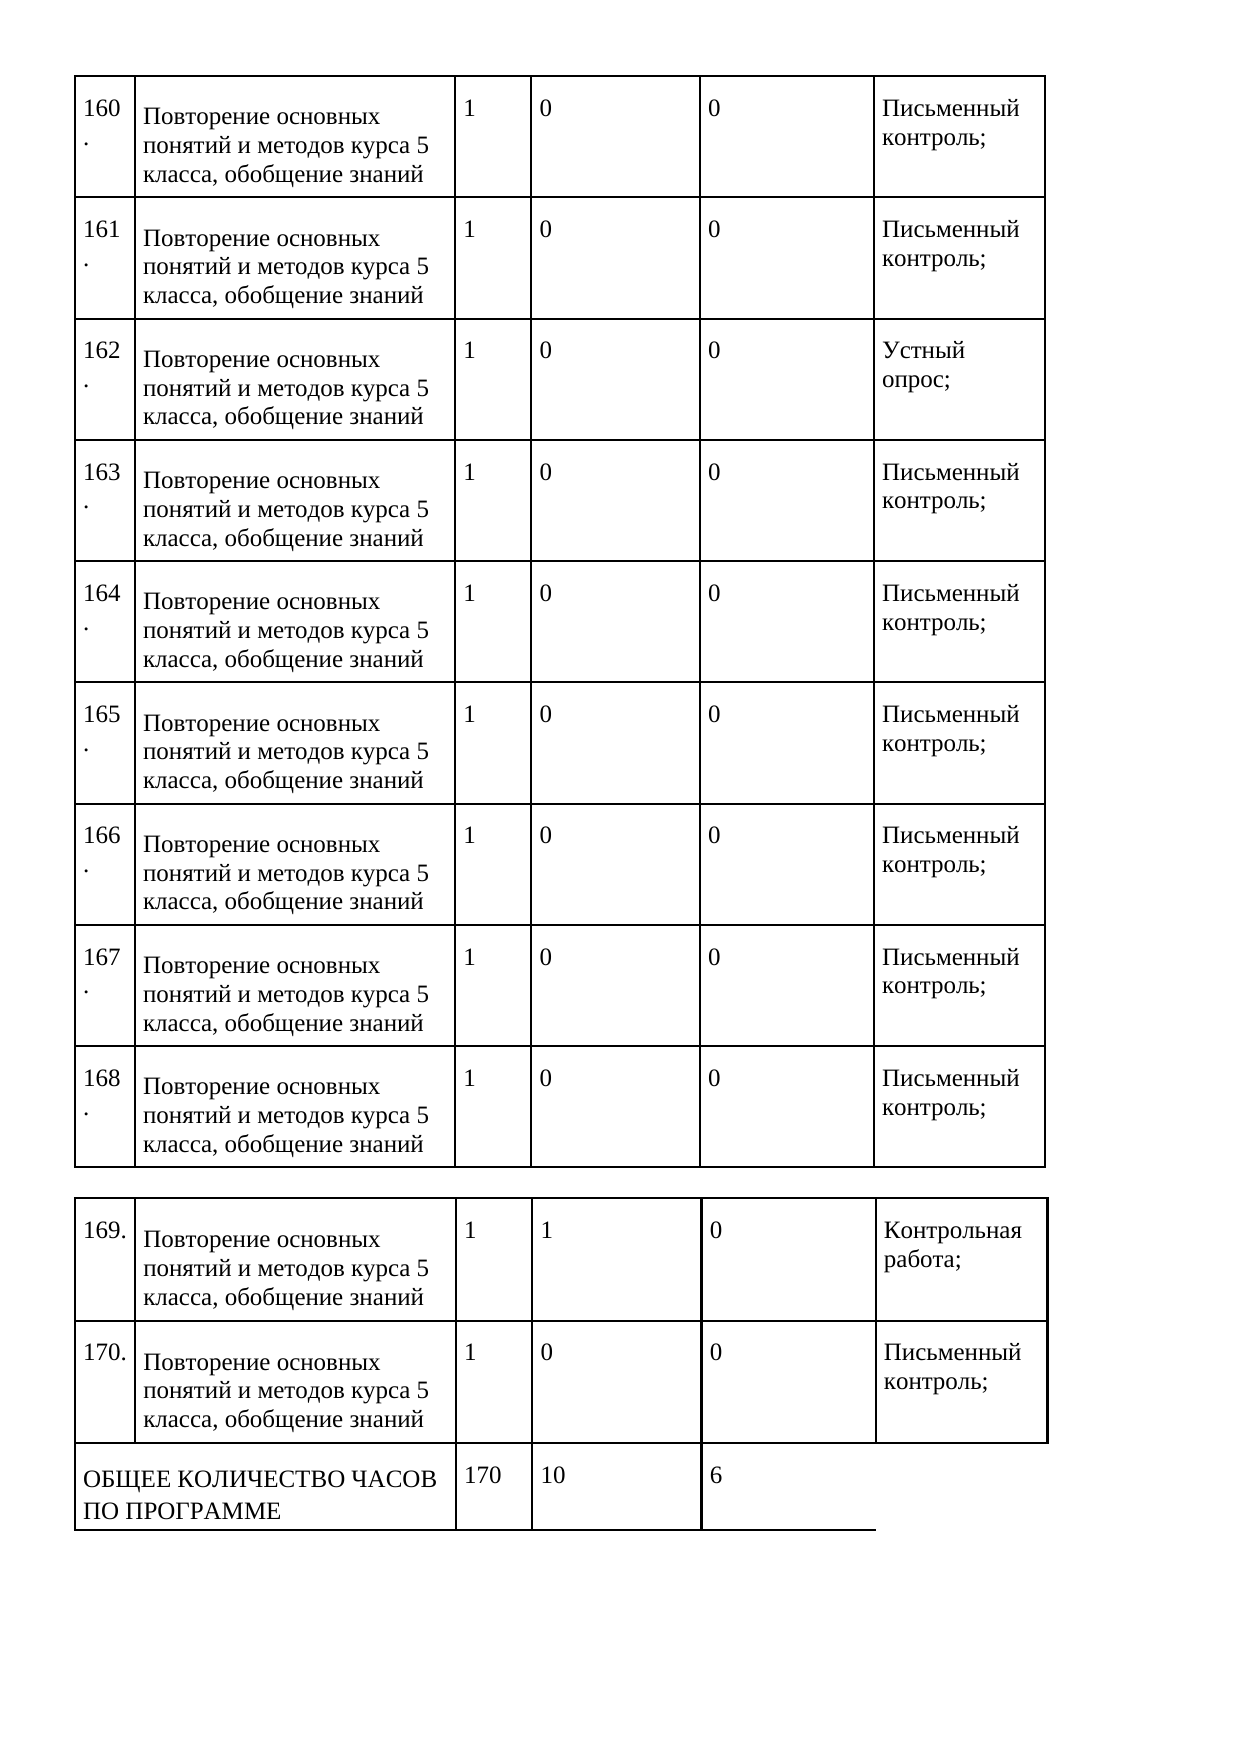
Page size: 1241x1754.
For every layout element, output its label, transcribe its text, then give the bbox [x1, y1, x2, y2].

table_cell 0 [701, 77, 873, 196]
table_cell Повторение основных понятий и методов курса 5 класса, обобщение знаний [136, 683, 454, 802]
table_cell Повторение основных понятий и методов курса 5 класса, обобщение знаний [136, 805, 454, 924]
table_cell Письменный контроль; [875, 1047, 1044, 1166]
table_header Повторение основных понятий и методов курса 5 класса, обобщение знаний [136, 1199, 455, 1319]
table_cell 1 [456, 77, 530, 196]
table_cell 0 [701, 683, 873, 802]
table_cell Письменный контроль; [875, 805, 1044, 924]
table_cell 0 [532, 562, 699, 681]
table_cell 1 [456, 805, 530, 924]
table_cell 0 [532, 1047, 699, 1166]
table_cell 6 [703, 1444, 876, 1529]
table_cell 1 [456, 1047, 530, 1166]
table_cell 0 [532, 320, 699, 439]
table_cell Повторение основных понятий и методов курса 5 класса, обобщение знаний [136, 320, 454, 439]
table_cell 0 [701, 1047, 873, 1166]
table_cell 160. [76, 77, 134, 196]
table_cell 170. [76, 1322, 134, 1442]
table_cell Письменный контроль; [875, 926, 1044, 1045]
table_cell Письменный контроль; [875, 198, 1044, 317]
table_cell 166. [76, 805, 134, 924]
table_cell 1 [456, 198, 530, 317]
table_cell 1 [456, 926, 530, 1045]
table_cell 0 [532, 805, 699, 924]
table_cell 163. [76, 441, 134, 560]
table_cell Повторение основных понятий и методов курса 5 класса, обобщение знаний [136, 441, 454, 560]
table_cell 170 [457, 1444, 531, 1529]
table_cell 0 [703, 1322, 875, 1442]
table_cell Повторение основных понятий и методов курса 5 класса, обобщение знаний [136, 1322, 455, 1442]
table_header 1 [533, 1199, 700, 1319]
table_cell 1 [457, 1322, 531, 1442]
table_cell Повторение основных понятий и методов курса 5 класса, обобщение знаний [136, 198, 454, 317]
table_cell Устный опрос; [875, 320, 1044, 439]
table_cell Письменный контроль; [875, 562, 1044, 681]
table_cell 0 [701, 562, 873, 681]
table_cell Повторение основных понятий и методов курса 5 класса, обобщение знаний [136, 1047, 454, 1166]
table_cell 0 [532, 683, 699, 802]
table_cell 164. [76, 562, 134, 681]
table_cell 0 [701, 320, 873, 439]
table_cell 1 [456, 320, 530, 439]
table_cell Повторение основных понятий и методов курса 5 класса, обобщение знаний [136, 562, 454, 681]
table_cell 0 [532, 926, 699, 1045]
table_cell Повторение основных понятий и методов курса 5 класса, обобщение знаний [136, 926, 454, 1045]
table_cell 0 [532, 77, 699, 196]
table_cell 0 [533, 1322, 700, 1442]
table_cell 1 [456, 683, 530, 802]
table_cell 0 [532, 198, 699, 317]
table_cell 162. [76, 320, 134, 439]
table_cell 0 [701, 805, 873, 924]
table_cell 168. [76, 1047, 134, 1166]
table_cell 165. [76, 683, 134, 802]
table_cell 1 [456, 562, 530, 681]
table_cell 167. [76, 926, 134, 1045]
table_cell Письменный контроль; [875, 441, 1044, 560]
table_header 0 [703, 1199, 875, 1319]
table_header Контрольная работа; [877, 1199, 1046, 1319]
table_cell 0 [701, 441, 873, 560]
table_cell 1 [456, 441, 530, 560]
table_cell Письменный контроль; [877, 1322, 1046, 1442]
table_cell ОБЩЕЕ КОЛИЧЕСТВО ЧАСОВ ПО ПРОГРАММЕ [76, 1444, 455, 1529]
table_cell 0 [701, 926, 873, 1045]
table_header 169. [76, 1199, 134, 1319]
table_header 1 [457, 1199, 531, 1319]
table_cell 10 [533, 1444, 700, 1529]
table_cell 0 [532, 441, 699, 560]
table_cell Повторение основных понятий и методов курса 5 класса, обобщение знаний [136, 77, 454, 196]
table_cell 0 [701, 198, 873, 317]
table_cell Письменный контроль; [875, 683, 1044, 802]
table_cell 161. [76, 198, 134, 317]
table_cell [875, 77, 1044, 196]
